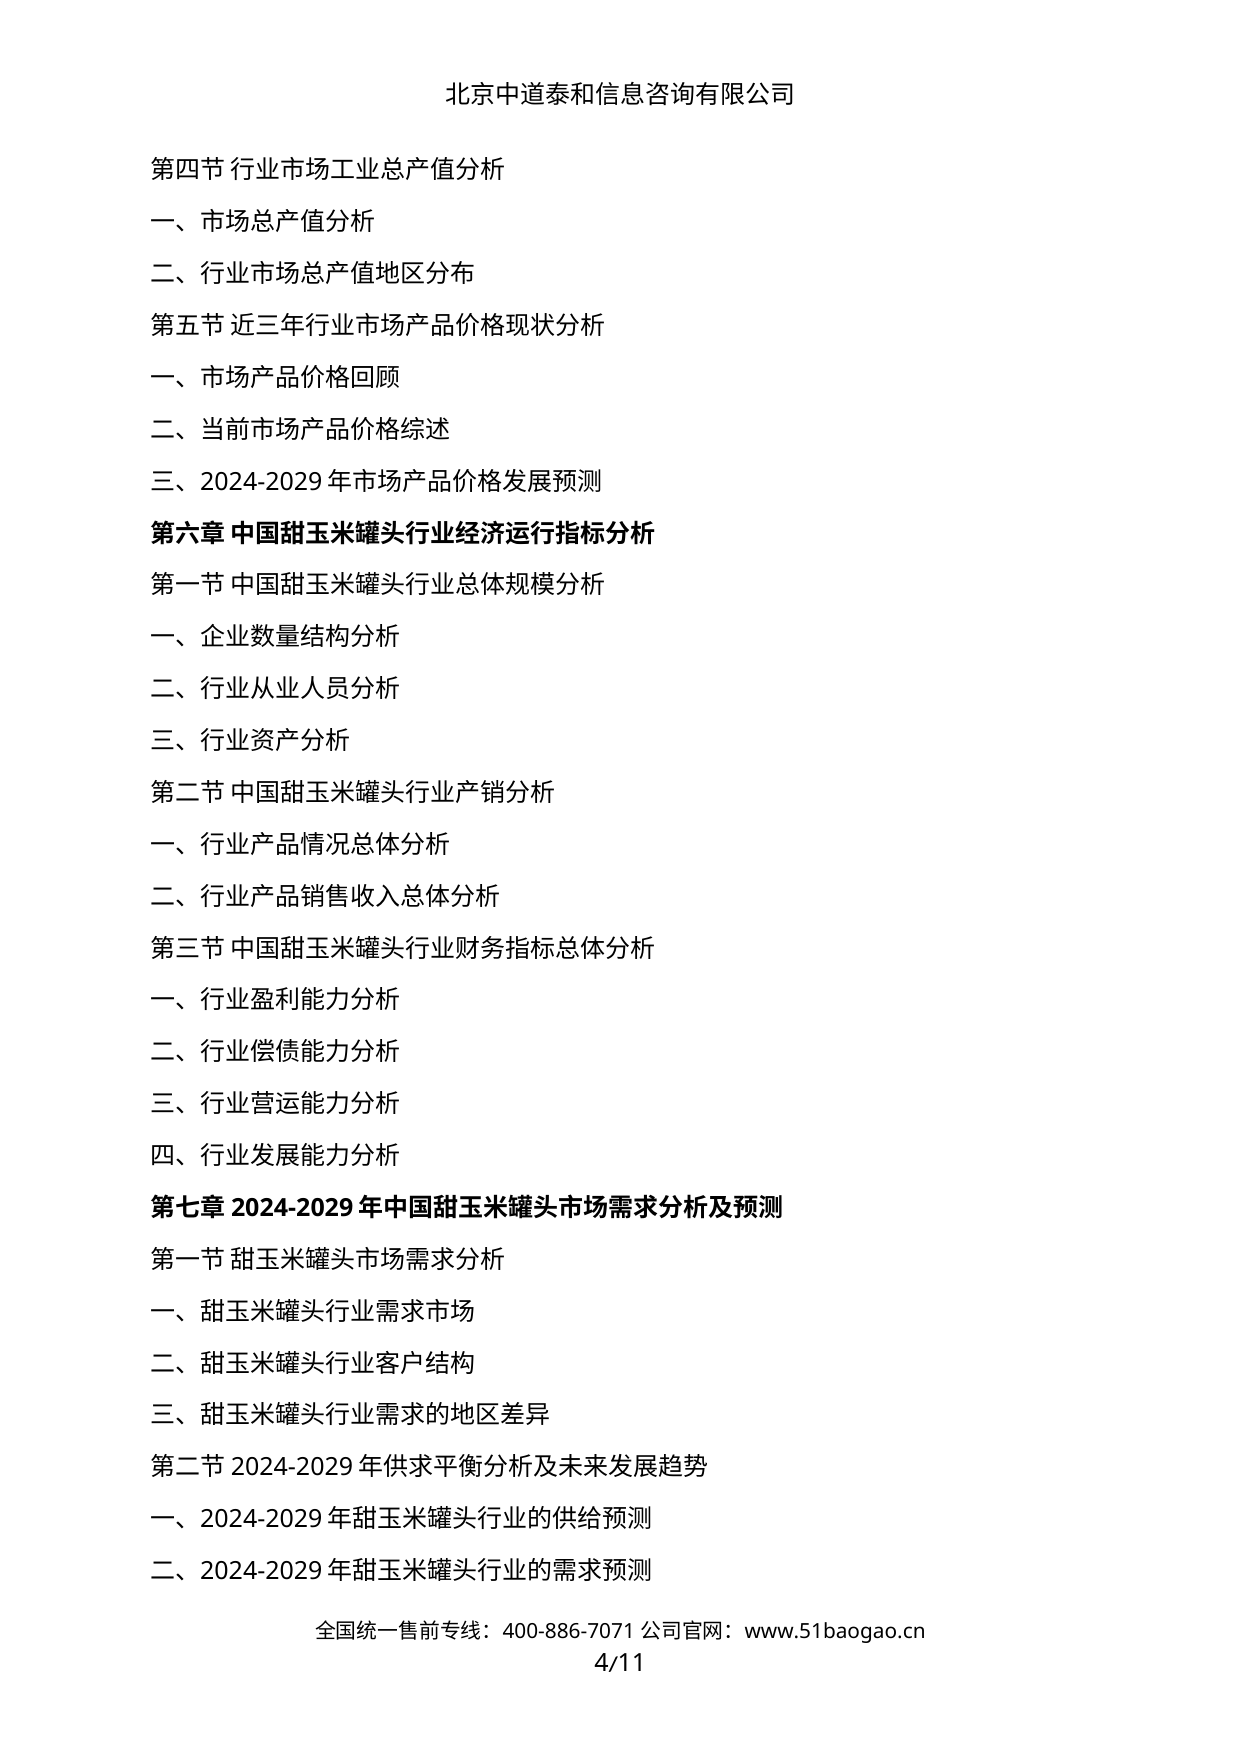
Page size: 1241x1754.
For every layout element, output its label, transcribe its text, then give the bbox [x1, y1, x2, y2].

text 一、甜玉米罐头行业需求市场 [150, 1291, 1090, 1327]
text 第一节 中国甜玉米罐头行业总体规模分析 [150, 565, 1090, 601]
text 第六章 中国甜玉米罐头行业经济运行指标分析 [150, 513, 1090, 549]
text 第三节 中国甜玉米罐头行业财务指标总体分析 [150, 928, 1090, 964]
text 三、行业营运能力分析 [150, 1084, 1090, 1120]
text 三、行业资产分析 [150, 721, 1090, 757]
text 二、2024-2029年甜玉米罐头行业的需求预测 [150, 1551, 1090, 1587]
text 第四节 行业市场工业总产值分析 [150, 150, 1090, 186]
text 二、行业从业人员分析 [150, 669, 1090, 705]
text 四、行业发展能力分析 [150, 1136, 1090, 1172]
text 第五节 近三年行业市场产品价格现状分析 [150, 306, 1090, 342]
text 二、行业偿债能力分析 [150, 1032, 1090, 1068]
text 二、行业产品销售收入总体分析 [150, 876, 1090, 912]
text 一、企业数量结构分析 [150, 617, 1090, 653]
text 二、甜玉米罐头行业客户结构 [150, 1343, 1090, 1379]
text 三、甜玉米罐头行业需求的地区差异 [150, 1395, 1090, 1431]
text 一、市场产品价格回顾 [150, 357, 1090, 394]
text 一、行业产品情况总体分析 [150, 824, 1090, 861]
text 三、2024-2029年市场产品价格发展预测 [150, 461, 1090, 497]
text 第七章 2024-2029年中国甜玉米罐头市场需求分析及预测 [150, 1187, 1090, 1224]
text 二、行业市场总产值地区分布 [150, 254, 1090, 290]
text 一、2024-2029年甜玉米罐头行业的供给预测 [150, 1499, 1090, 1535]
text 第二节 中国甜玉米罐头行业产销分析 [150, 772, 1090, 809]
text 二、当前市场产品价格综述 [150, 409, 1090, 446]
text 一、市场总产值分析 [150, 202, 1090, 238]
text 一、行业盈利能力分析 [150, 980, 1090, 1016]
text 第一节 甜玉米罐头市场需求分析 [150, 1239, 1090, 1276]
text 第二节 2024-2029年供求平衡分析及未来发展趋势 [150, 1447, 1090, 1483]
